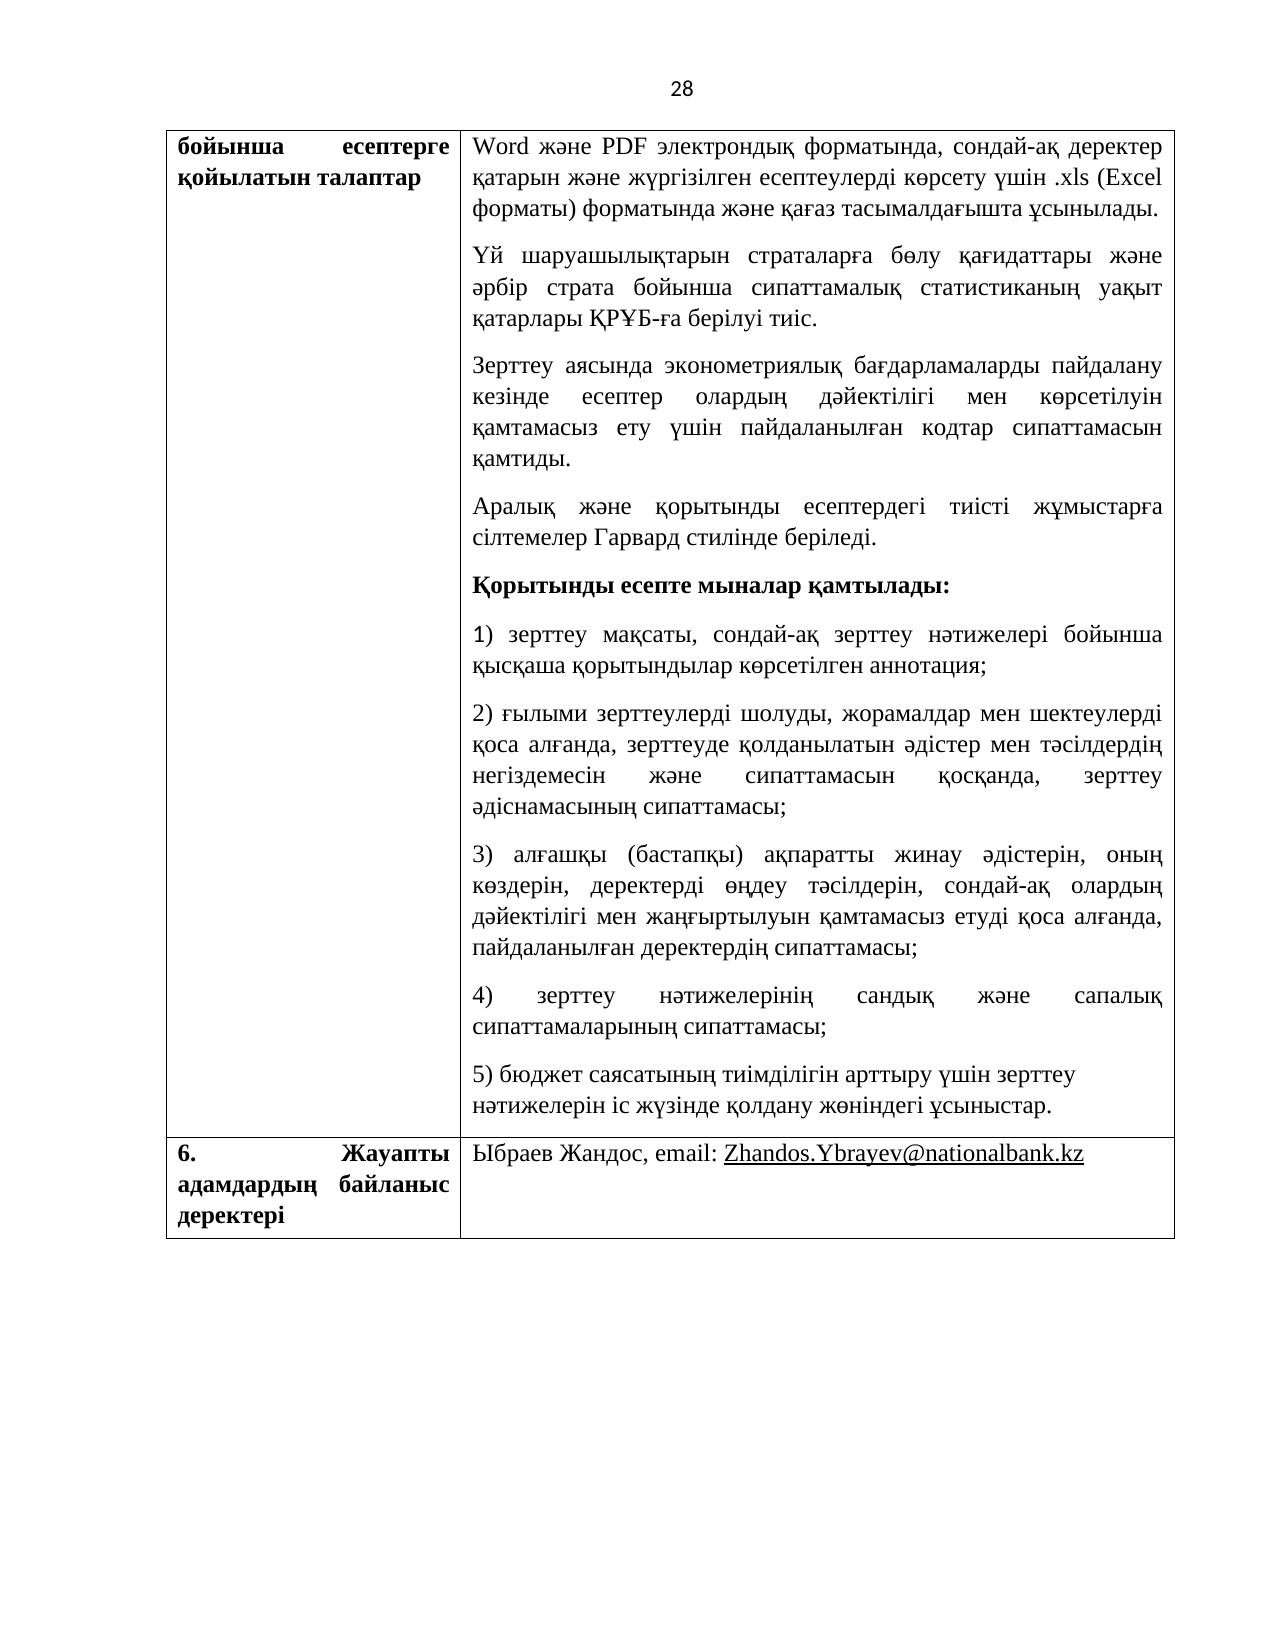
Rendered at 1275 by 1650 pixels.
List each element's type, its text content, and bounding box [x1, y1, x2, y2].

table_cell Ыбраев Жандос, email: Zhandos.Ybrayev@nationalbank.kz [461, 1138, 1174, 1237]
table_cell 6. Жауапты адамдардың байланыс деректері [167, 1138, 460, 1237]
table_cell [167, 131, 460, 1137]
